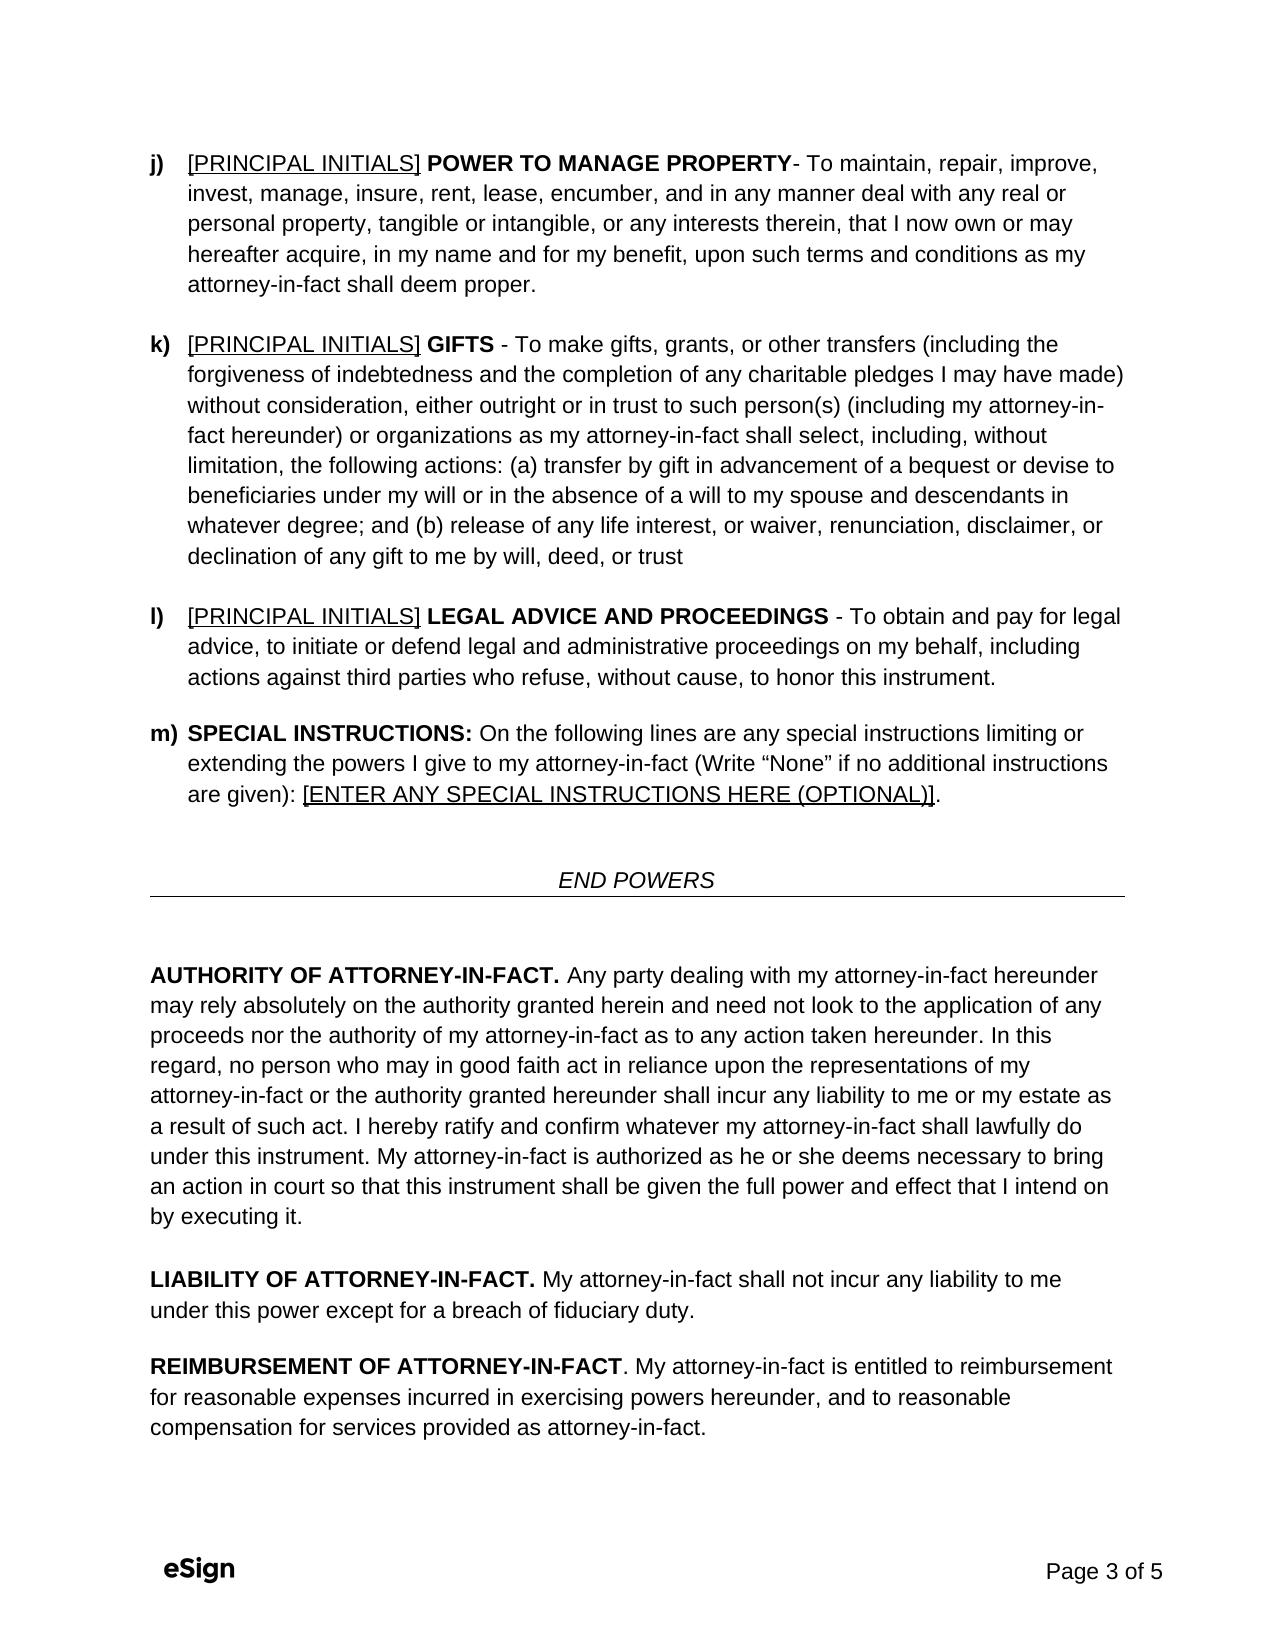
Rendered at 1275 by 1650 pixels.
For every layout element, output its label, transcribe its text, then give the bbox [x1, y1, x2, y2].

text REIMBURSEMENT OF ATTORNEY-IN-FACT. My attorney-in-fact is entitled to reimbursement for reasonable expenses incurred in exercising powers hereunder, and to reasonable compensation for services provided as attorney-in-fact. [150, 1353, 1125, 1440]
text AUTHORITY OF ATTORNEY-IN-FACT. Any party dealing with my attorney-in-fact hereunder may rely absolutely on the authority granted herein and need not look to the application of any proceeds nor the authority of my attorney-in-fact as to any action taken hereunder. In this regard, no person who may in good faith act in reliance upon the representations of my attorney-in-fact or the authority granted hereunder shall incur any liability to me or my estate as a result of such act. I hereby ratify and confirm whatever my attorney-in-fact shall lawfully do under this instrument. My attorney-in-fact is authorized as he or she deems necessary to bring an action in court so that this instrument shall be given the full power and effect that I intend on by executing it. [150, 962, 1125, 1229]
list SPECIAL INSTRUCTIONS: On the following lines are any special instructions limiting or extending the powers I give to my attorney-in-fact (Write “None” if no additional instructions are given): [ENTER ANY SPECIAL INSTRUCTIONS HERE (OPTIONAL)]. [150, 720, 1125, 807]
text END POWERS [150, 867, 1125, 896]
text LIABILITY OF ATTORNEY-IN-FACT. My attorney-in-fact shall not incur any liability to me under this power except for a breach of fiduciary duty. [150, 1266, 1125, 1323]
list [PRINCIPAL INITIALS] GIFTS - To make gifts, grants, or other transfers (including the forgiveness of indebtedness and the completion of any charitable pledges I may have made) without consideration, either outright or in trust to such person(s) (including my attorney-in-fact hereunder) or organizations as my attorney-in-fact shall select, including, without limitation, the following actions: (a) transfer by gift in advancement of a bequest or devise to beneficiaries under my will or in the absence of a will to my spouse and descendants in whatever degree; and (b) release of any life interest, or waiver, renunciation, disclaimer, or declination of any gift to me by will, deed, or trust [150, 331, 1125, 569]
picture [150, 1544, 250, 1593]
list [PRINCIPAL INITIALS] LEGAL ADVICE AND PROCEEDINGS - To obtain and pay for legal advice, to initiate or defend legal and administrative proceedings on my behalf, including actions against third parties who refuse, without cause, to honor this instrument. [150, 603, 1125, 690]
list [PRINCIPAL INITIALS] POWER TO MANAGE PROPERTY- To maintain, repair, improve, invest, manage, insure, rent, lease, encumber, and in any manner deal with any real or personal property, tangible or intangible, or any interests therein, that I now own or may hereafter acquire, in my name and for my benefit, upon such terms and conditions as my attorney-in-fact shall deem proper. [150, 150, 1125, 297]
